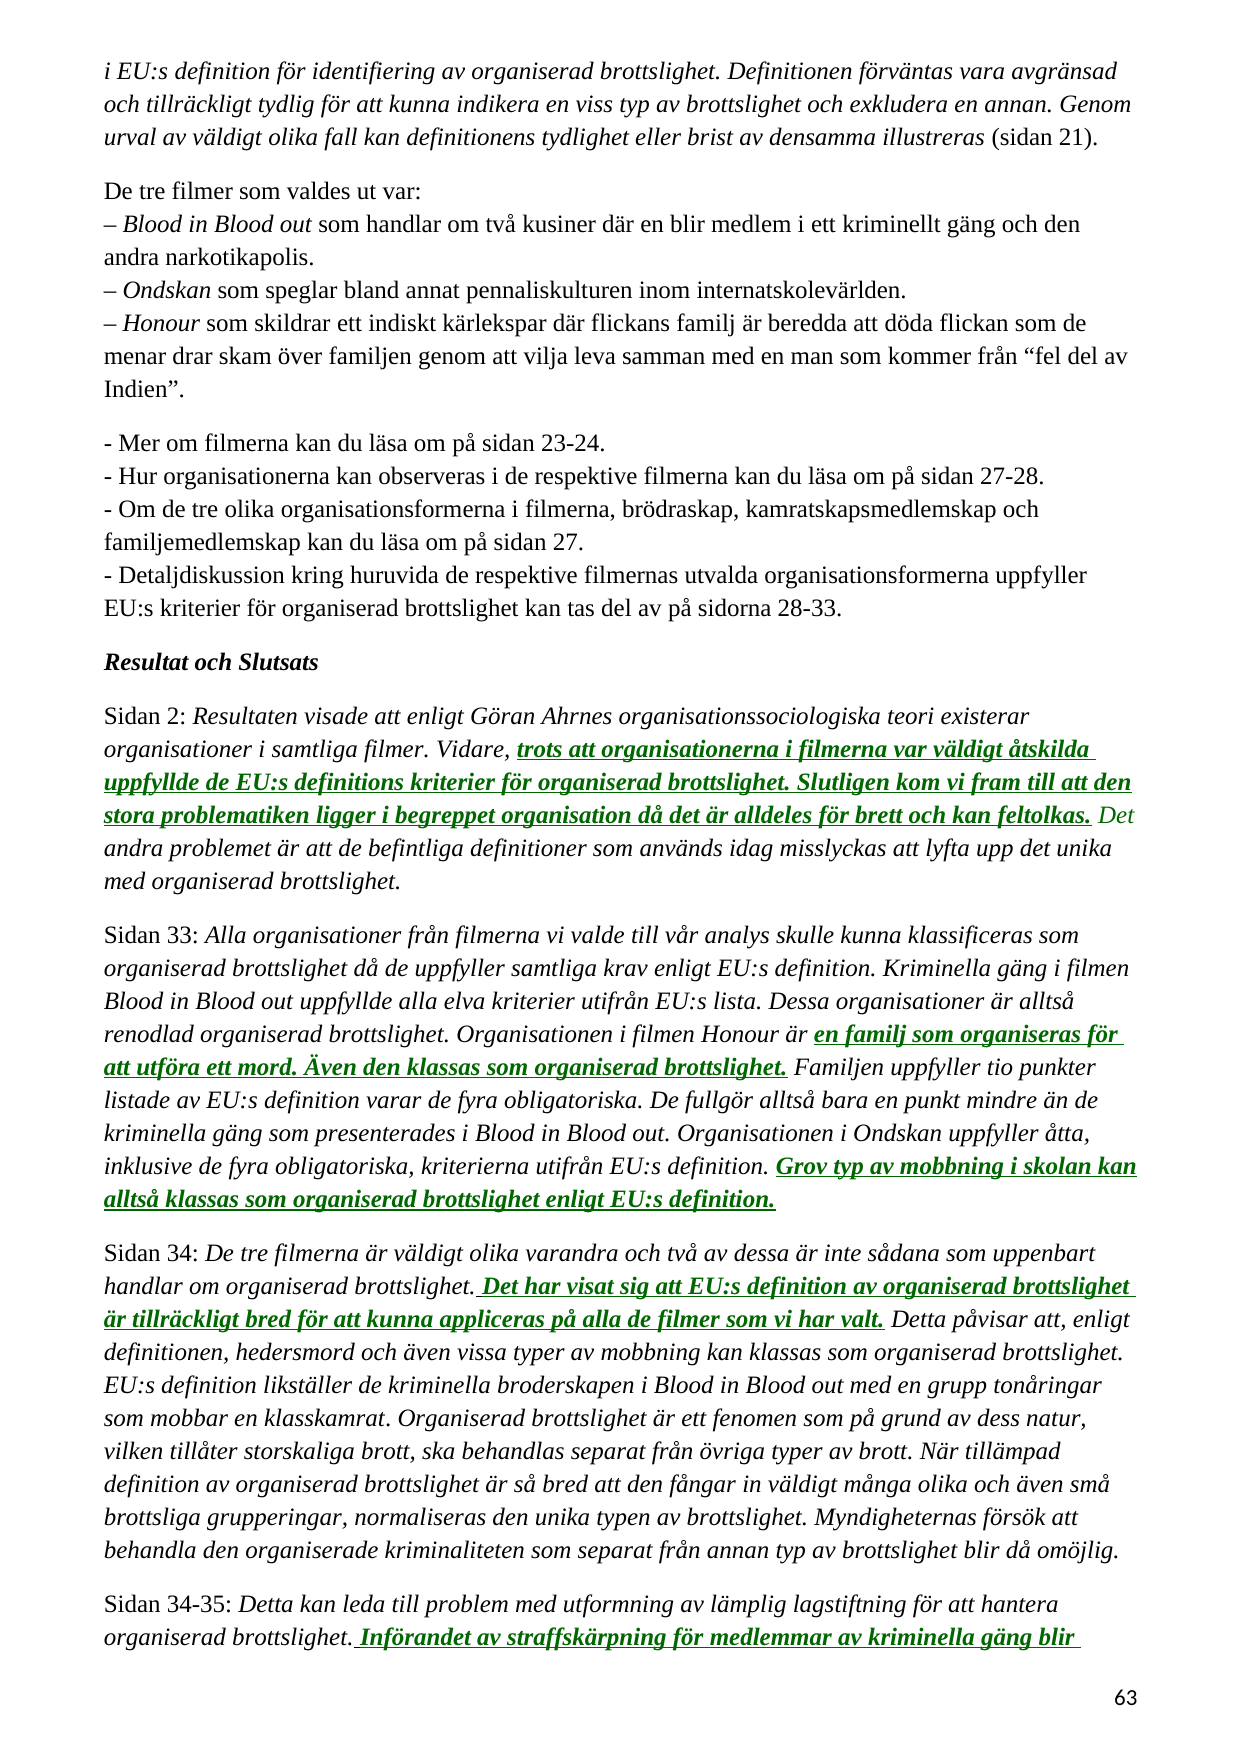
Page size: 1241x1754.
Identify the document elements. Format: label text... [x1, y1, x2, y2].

text De tre filmer som valdes ut var: – Blood in Blood out som handlar om två kusiner där en blir medlem i ett kriminellt gäng och den andra narkotikapolis. – Ondskan som speglar bland annat pennaliskulturen inom internatskolevärlden. – Honour som skildrar ett indiskt kärlekspar där flickans familj är beredda att döda flickan som de menar drar skam över familjen genom att vilja leva samman med en man som kommer från “fel del av Indien”. [103, 176, 1137, 403]
text Sidan 34: De tre filmerna är väldigt olika varandra och två av dessa är inte sådana som uppenbart handlar om organiserad brottslighet. Det har visat sig att EU:s definition av organiserad brottslighet är tillräckligt bred för att kunna appliceras på alla de filmer som vi har valt. Detta påvisar att, enligt definitionen, hedersmord och även vissa typer av mobbning kan klassas som organiserad brottslighet. EU:s definition likställer de kriminella broderskapen i Blood in Blood out med en grupp tonåringar som mobbar en klasskamrat. Organiserad brottslighet är ett fenomen som på grund av dess natur, vilken tillåter storskaliga brott, ska behandlas separat från övriga typer av brott. När tillämpad definition av organiserad brottslighet är så bred att den fångar in väldigt många olika och även små brottsliga grupperingar, normaliseras den unika typen av brottslighet. Myndigheternas försök att behandla den organiserade kriminaliteten som separat från annan typ av brottslighet blir då omöjlig. [103, 1238, 1137, 1564]
text - Mer om filmerna kan du läsa om på sidan 23-24. - Hur organisationerna kan observeras i de respektive filmerna kan du läsa om på sidan 27-28. - Om de tre olika organisationsformerna i filmerna, brödraskap, kamratskapsmedlemskap och familjemedlemskap kan du läsa om på sidan 27. - Detaljdiskussion kring huruvida de respektive filmernas utvalda organisationsformerna uppfyller EU:s kriterier för organiserad brottslighet kan tas del av på sidorna 28-33. [103, 428, 1137, 622]
text Sidan 2: Resultaten visade att enligt Göran Ahrnes organisationssociologiska teori existerar organisationer i samtliga filmer. Vidare, trots att organisationerna i filmerna var väldigt åtskilda uppfyllde de EU:s definitions kriterier för organiserad brottslighet. Slutligen kom vi fram till att den stora problematiken ligger i begreppet organisation då det är alldeles för brett och kan feltolkas. Det andra problemet är att de befintliga definitioner som används idag misslyckas att lyfta upp det unika med organiserad brottslighet. [103, 701, 1137, 895]
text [103, 1589, 1137, 1651]
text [103, 56, 1137, 151]
text Sidan 33: Alla organisationer från filmerna vi valde till vår analys skulle kunna klassificeras som organiserad brottslighet då de uppfyller samtliga krav enligt EU:s definition. Kriminella gäng i filmen Blood in Blood out uppfyllde alla elva kriterier utifrån EU:s lista. Dessa organisationer är alltså renodlad organiserad brottslighet. Organisationen i filmen Honour är en familj som organiseras för att utföra ett mord. Även den klassas som organiserad brottslighet. Familjen uppfyller tio punkter listade av EU:s definition varar de fyra obligatoriska. De fullgör alltså bara en punkt mindre än de kriminella gäng som presenterades i Blood in Blood out. Organisationen i Ondskan uppfyller åtta, inklusive de fyra obligatoriska, kriterierna utifrån EU:s definition. Grov typ av mobbning i skolan kan alltså klassas som organiserad brottslighet enligt EU:s definition. [103, 920, 1137, 1213]
text Resultat och Slutsats [103, 647, 1137, 676]
